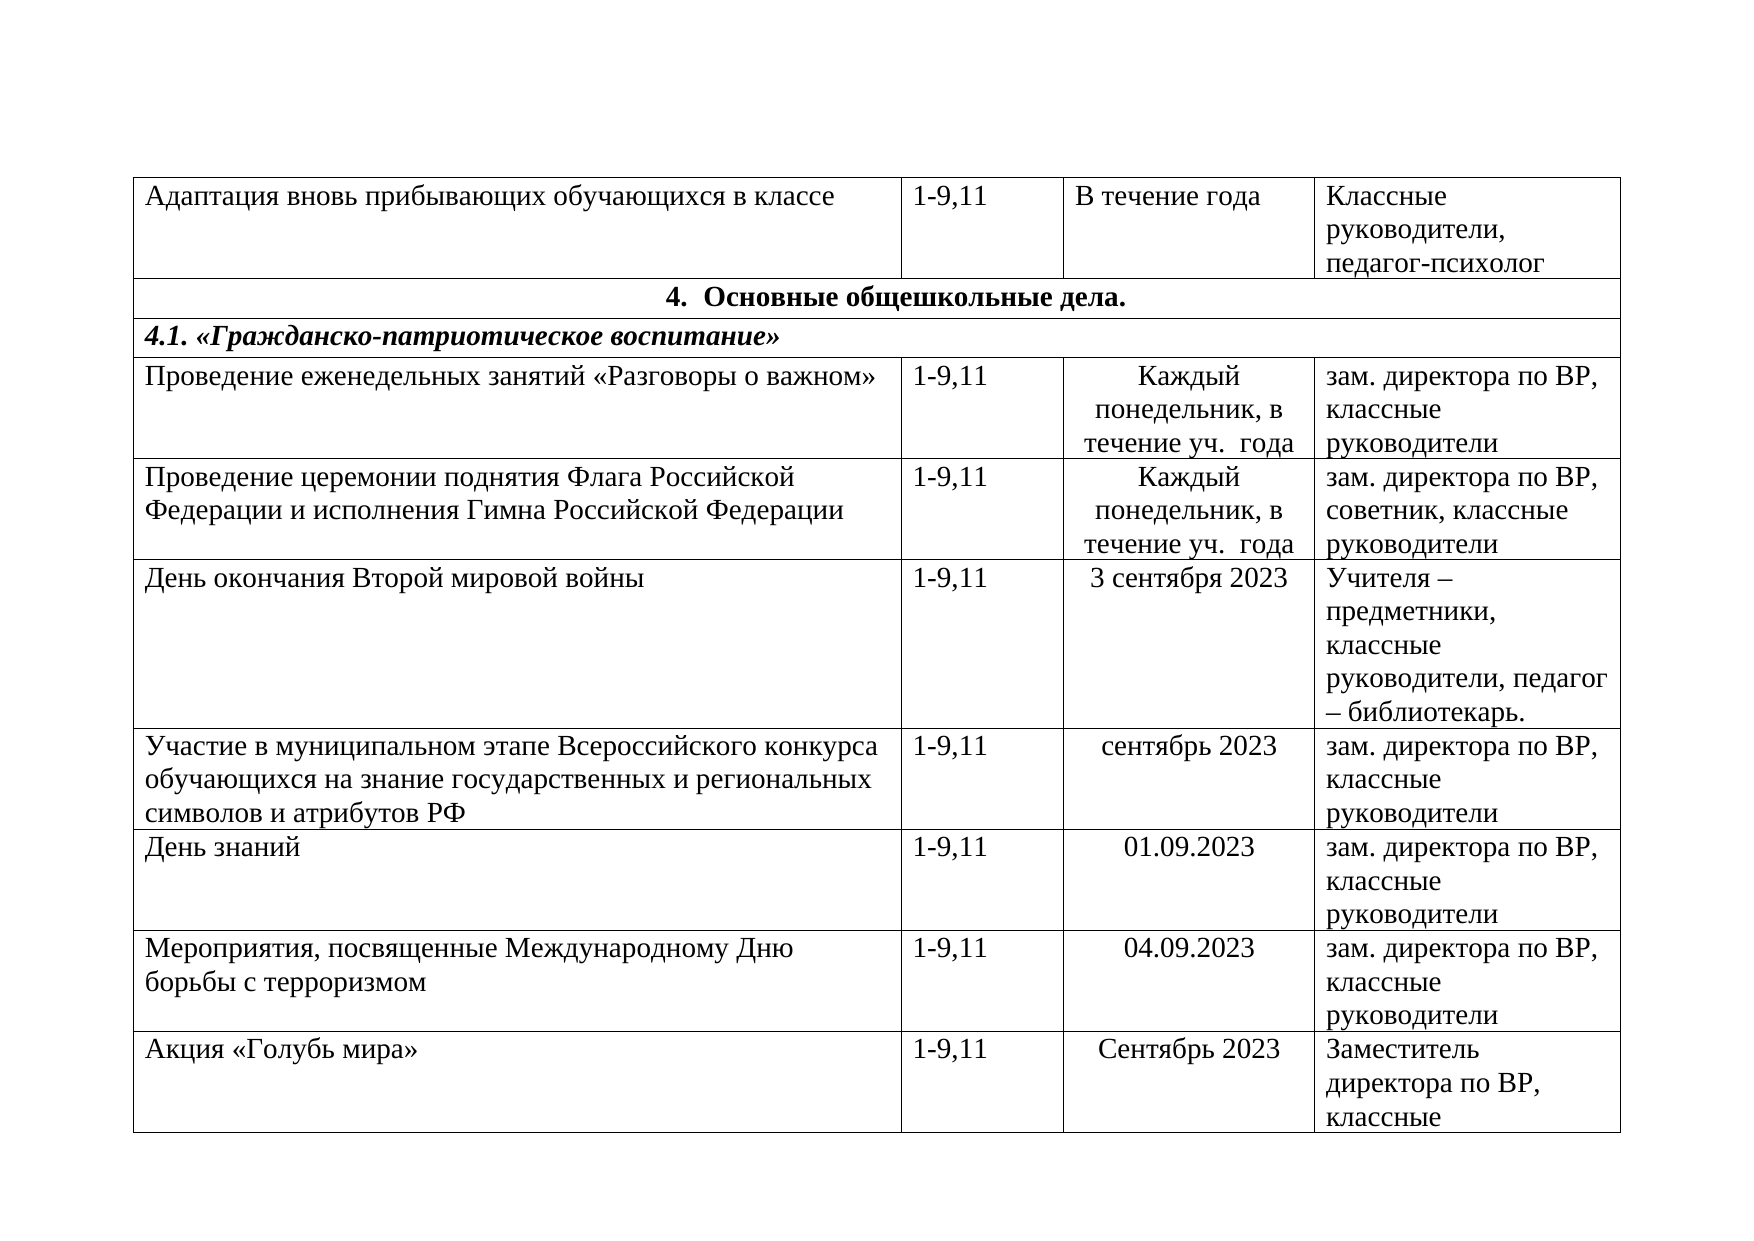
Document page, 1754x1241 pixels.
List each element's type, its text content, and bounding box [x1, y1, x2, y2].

table_cell 4.1. «Гражданско-патриотическое воспитание» [134, 319, 1620, 357]
table_cell Сентябрь 2023 [1064, 1032, 1314, 1132]
table_cell Проведение еженедельных занятий «Разговоры о важном» [134, 358, 901, 458]
table_cell 1-9,11 [902, 729, 1063, 829]
table_cell сентябрь 2023 [1064, 729, 1314, 829]
table_cell зам. директора по ВР, классные руководители [1315, 830, 1620, 930]
table_cell 01.09.2023 [1064, 830, 1314, 930]
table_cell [1315, 1032, 1620, 1132]
table_cell Классные руководители, педагог-психолог [1315, 178, 1620, 278]
table_cell Адаптация вновь прибывающих обучающихся в классе [134, 178, 901, 278]
table_cell зам. директора по ВР, классные руководители [1315, 931, 1620, 1031]
table_cell 1-9,11 [902, 931, 1063, 1031]
table_cell В течение года [1064, 178, 1314, 278]
table_cell 1-9,11 [902, 830, 1063, 930]
table_cell 3 сентября 2023 [1064, 560, 1314, 728]
table_cell Проведение церемонии поднятия Флага Российской Федерации и исполнения Гимна Российской Федерации [134, 459, 901, 559]
table_cell День знаний [134, 830, 901, 930]
table_cell 1-9,11 [902, 1032, 1063, 1132]
table_cell 1-9,11 [902, 560, 1063, 728]
table_cell День окончания Второй мировой войны [134, 560, 901, 728]
table_cell Основные общешкольные дела. [134, 279, 1620, 318]
table_cell 1-9,11 [902, 178, 1063, 278]
table_cell 1-9,11 [902, 358, 1063, 458]
table_cell Учителя – предметники, классные руководители, педагог – библиотекарь. [1315, 560, 1620, 728]
table_cell Акция «Голубь мира» [134, 1032, 901, 1132]
table_cell Мероприятия, посвященные Международному Дню борьбы с терроризмом [134, 931, 901, 1031]
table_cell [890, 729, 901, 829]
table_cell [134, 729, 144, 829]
table_cell 1-9,11 [902, 459, 1063, 559]
table_cell 04.09.2023 [1064, 931, 1314, 1031]
